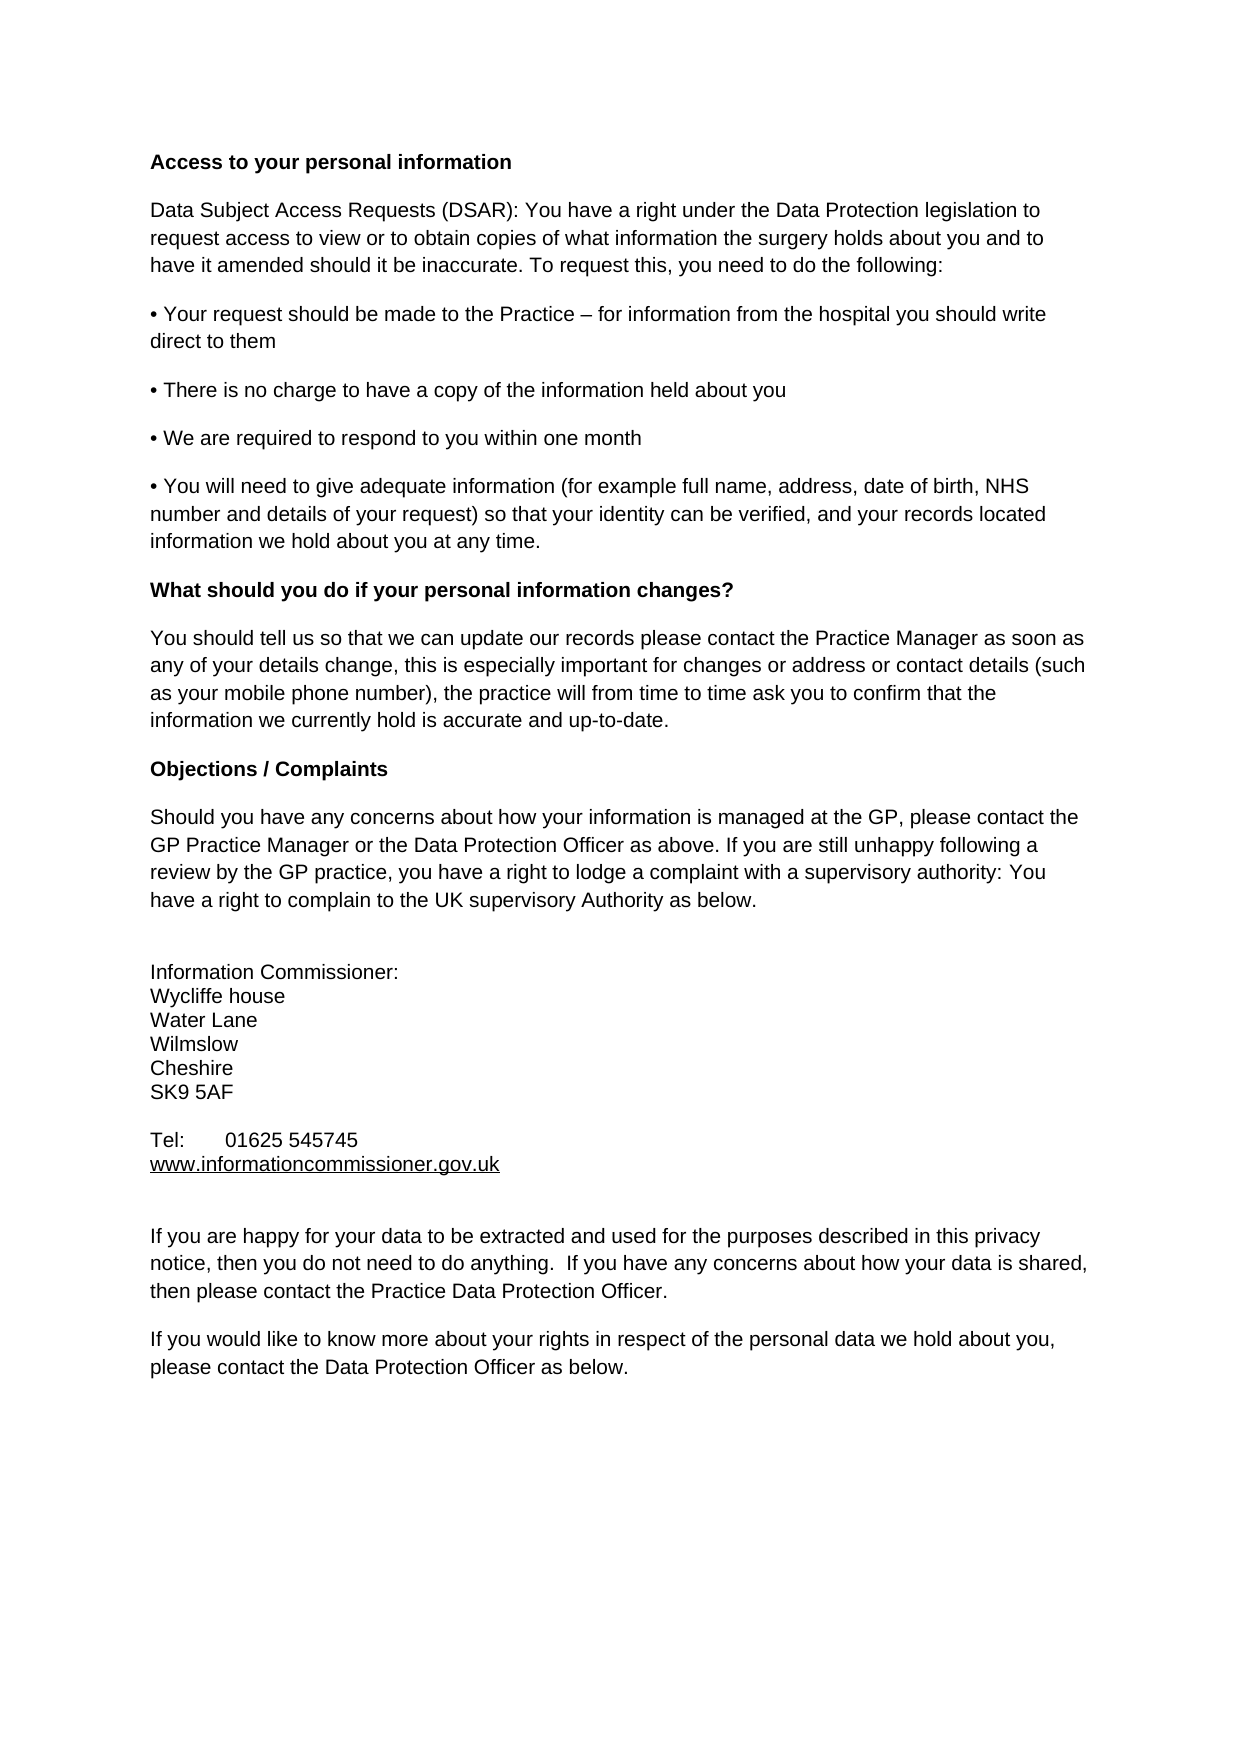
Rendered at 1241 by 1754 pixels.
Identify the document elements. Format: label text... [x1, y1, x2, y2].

text Wycliffe house [150, 984, 1090, 1008]
text • There is no charge to have a copy of the information held about you [150, 377, 1090, 401]
text What should you do if your personal information changes? [150, 577, 1090, 601]
text • Your request should be made to the Practice – for information from the hospital you should write direct to them [150, 302, 1090, 353]
text Should you have any concerns about how your information is managed at the GP, please contact the GP Practice Manager or the Data Protection Officer as above. If you are still unhappy following a review by the GP practice, you have a right to lodge a complaint with a supervisory authority: You have a right to complain to the UK supervisory Authority as below. [150, 805, 1090, 911]
text If you are happy for your data to be extracted and used for the purposes described in this privacy notice, then you do not need to do anything. If you have any concerns about how your data is shared, then please contact the Practice Data Protection Officer. [150, 1224, 1090, 1303]
text Wilmslow [150, 1032, 1090, 1056]
text • We are required to respond to you within one month [150, 426, 1090, 450]
text If you would like to know more about your rights in respect of the personal data we hold about you, please contact the Data Protection Officer as below. [150, 1327, 1090, 1378]
text Access to your personal information [150, 150, 1090, 174]
text www.informationcommissioner.gov.uk [150, 1151, 1090, 1175]
text Water Lane [150, 1008, 1090, 1032]
text • You will need to give adequate information (for example full name, address, date of birth, NHS number and details of your request) so that your identity can be verified, and your records located information we hold about you at any time. [150, 474, 1090, 553]
text Information Commissioner: [150, 960, 1090, 984]
text You should tell us so that we can update our records please contact the Practice Manager as soon as any of your details change, this is especially important for changes or address or contact details (such as your mobile phone number), the practice will from time to time ask you to confirm that the information we currently hold is accurate and up-to-date. [150, 626, 1090, 732]
text SK9 5AF [150, 1079, 1090, 1103]
text Cheshire [150, 1056, 1090, 1079]
text Objections / Complaints [150, 757, 1090, 781]
text Tel: 01625 545745 [150, 1127, 1090, 1151]
text Data Subject Access Requests (DSAR): You have a right under the Data Protection legislation to request access to view or to obtain copies of what information the surgery holds about you and to have it amended should it be inaccurate. To request this, you need to do the following: [150, 198, 1090, 277]
